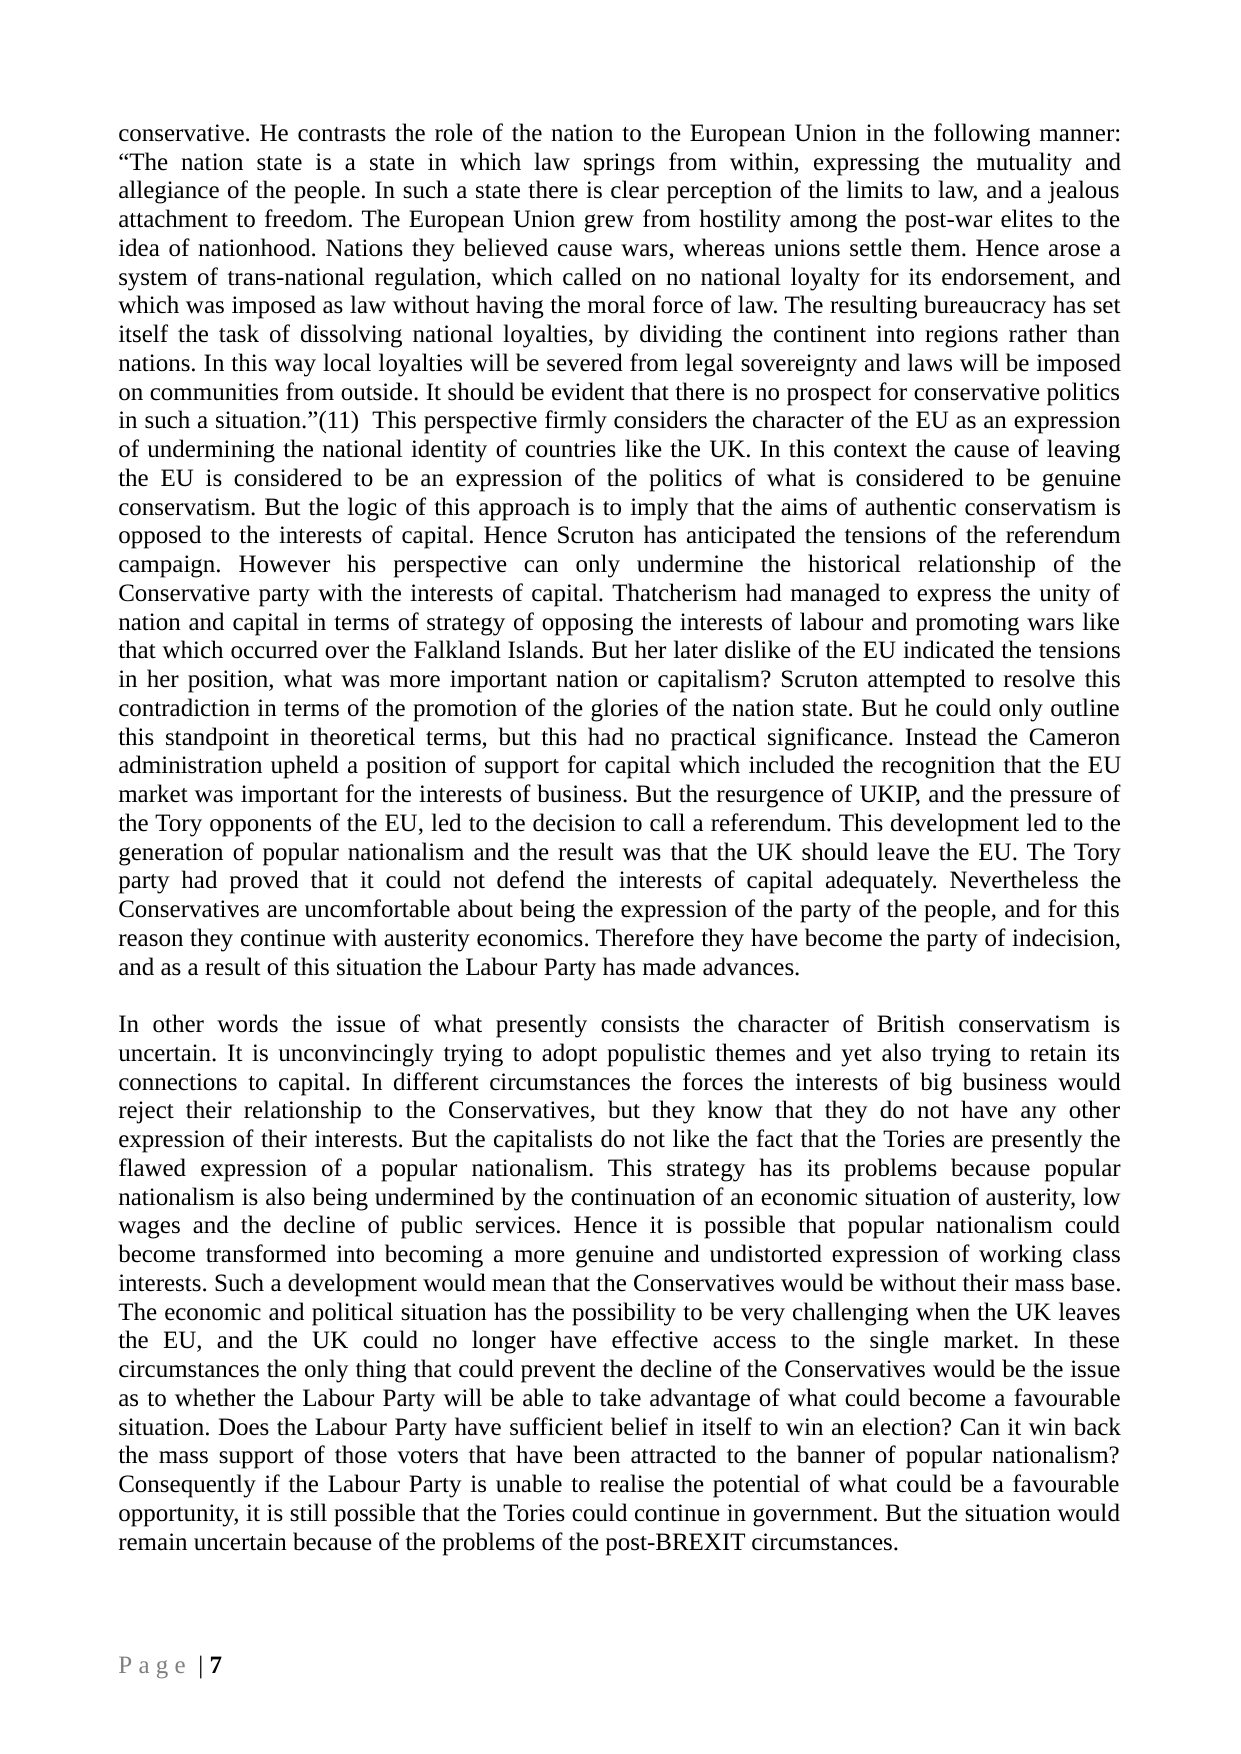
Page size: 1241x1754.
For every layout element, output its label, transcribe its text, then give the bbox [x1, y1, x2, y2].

text In other words the issue of what presently consists the character of British conservatism is uncertain. It is unconvincingly trying to adopt populistic themes and yet also trying to retain its connections to capital. In different circumstances the forces the interests of big business would reject their relationship to the Conservatives, but they know that they do not have any other expression of their interests. But the capitalists do not like the fact that the Tories are presently the flawed expression of a popular nationalism. This strategy has its problems because popular nationalism is also being undermined by the continuation of an economic situation of austerity, low wages and the decline of public services. Hence it is possible that popular nationalism could become transformed into becoming a more genuine and undistorted expression of working class interests. Such a development would mean that the Conservatives would be without their mass base. The economic and political situation has the possibility to be very challenging when the UK leaves the EU, and the UK could no longer have effective access to the single market. In these circumstances the only thing that could prevent the decline of the Conservatives would be the issue as to whether the Labour Party will be able to take advantage of what could become a favourable situation. Does the Labour Party have sufficient belief in itself to win an election? Can it win back the mass support of those voters that have been attracted to the banner of popular nationalism? Consequently if the Labour Party is unable to realise the potential of what could be a favourable opportunity, it is still possible that the Tories could continue in government. But the situation would remain uncertain because of the problems of the post-BREXIT circumstances. [118, 1009, 1122, 1556]
